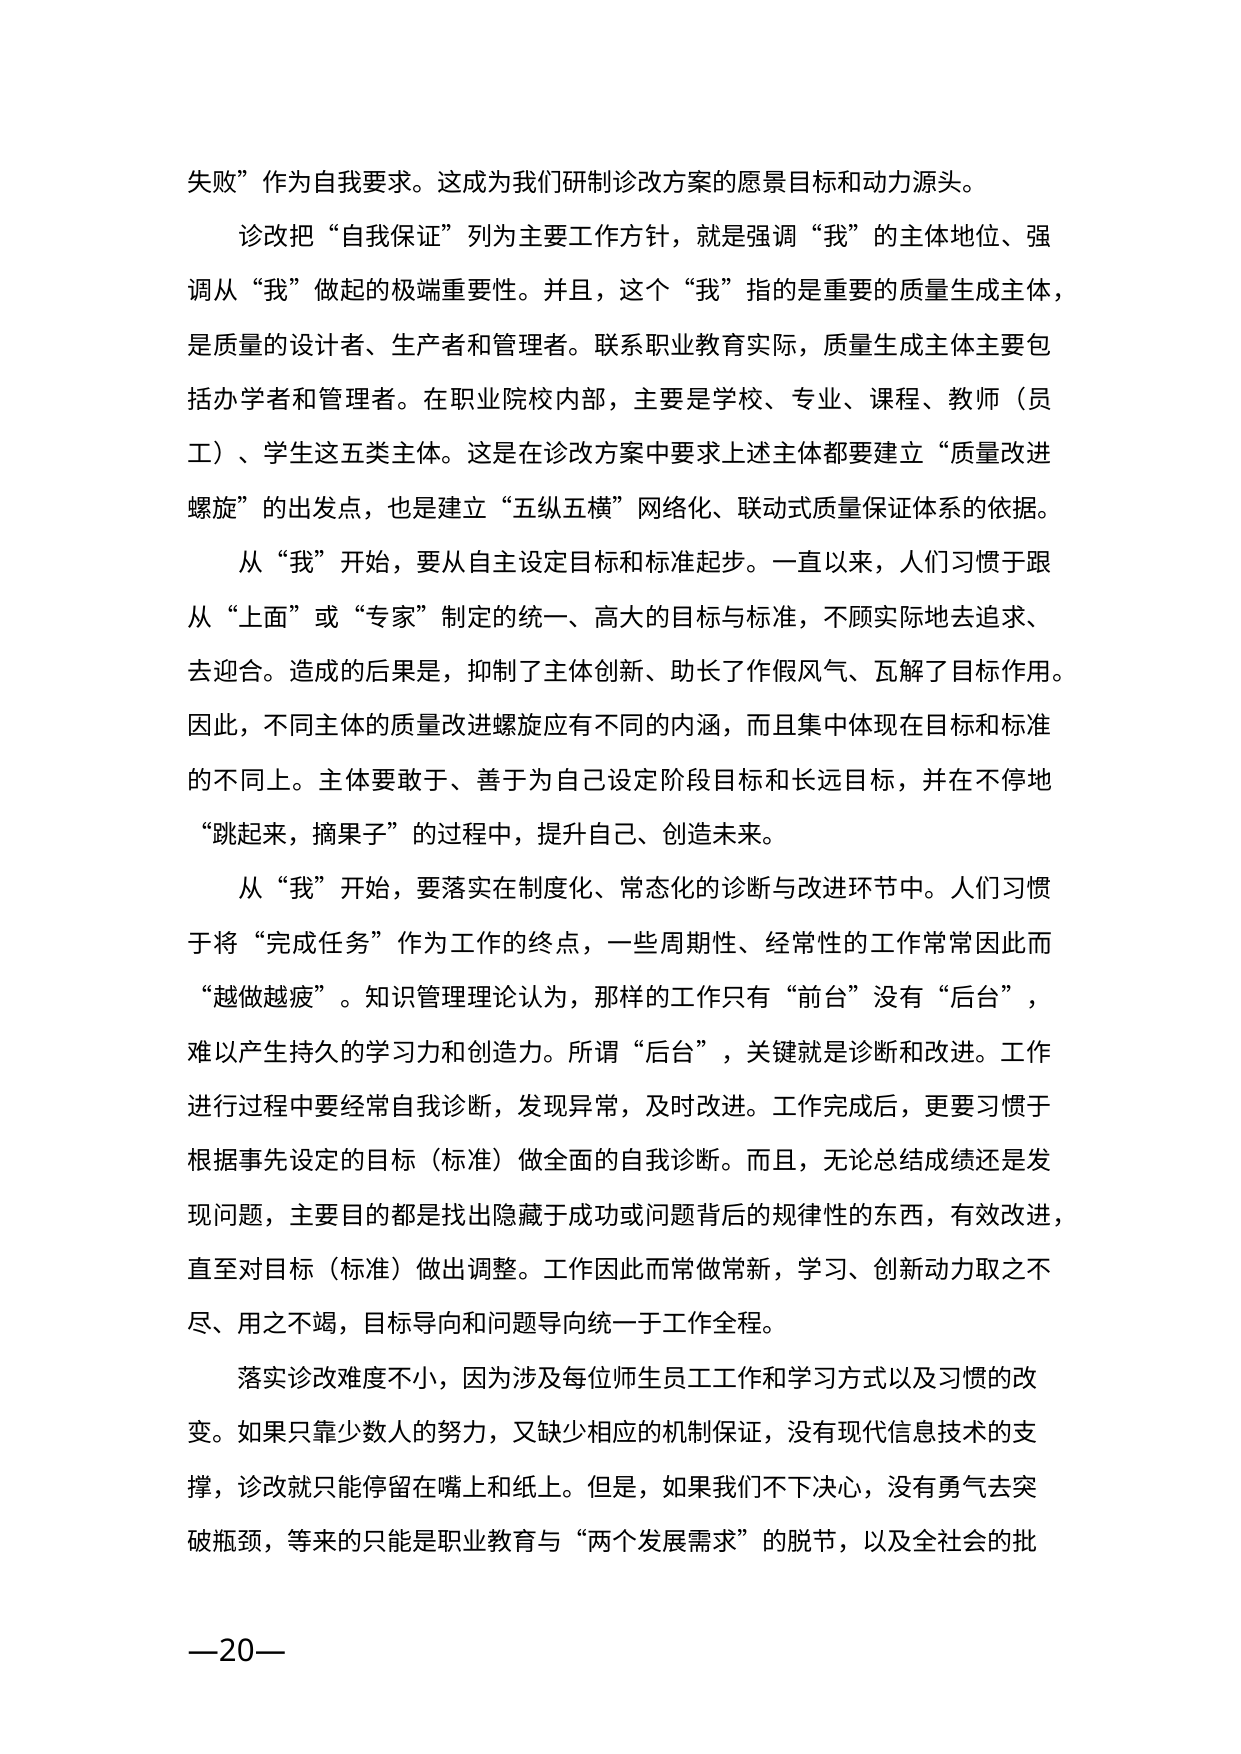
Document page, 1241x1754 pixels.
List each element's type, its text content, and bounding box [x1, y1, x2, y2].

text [187, 162, 1053, 198]
text 诊改把“自我保证”列为主要工作方针，就是强调“我”的主体地位、强调从“我”做起的极端重要性。并且，这个“我”指的是重要的质量生成主体，是质量的设计者、生产者和管理者。联系职业教育实际，质量生成主体主要包括办学者和管理者。在职业院校内部，主要是学校、专业、课程、教师（员工）、学生这五类主体。这是在诊改方案中要求上述主体都要建立“质量改进螺旋”的出发点，也是建立“五纵五横”网络化、联动式质量保证体系的依据。 [187, 216, 1053, 524]
text 从“我”开始，要从自主设定目标和标准起步。一直以来，人们习惯于跟从“上面”或“专家”制定的统一、高大的目标与标准，不顾实际地去追求、去迎合。造成的后果是，抑制了主体创新、助长了作假风气、瓦解了目标作用。因此，不同主体的质量改进螺旋应有不同的内涵，而且集中体现在目标和标准的不同上。主体要敢于、善于为自己设定阶段目标和长远目标，并在不停地“跳起来，摘果子”的过程中，提升自己、创造未来。 [187, 543, 1053, 851]
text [187, 1358, 1053, 1558]
text 从“我”开始，要落实在制度化、常态化的诊断与改进环节中。人们习惯于将“完成任务”作为工作的终点，一些周期性、经常性的工作常常因此而“越做越疲”。知识管理理论认为，那样的工作只有“前台”没有“后台”，难以产生持久的学习力和创造力。所谓“后台”，关键就是诊断和改进。工作进行过程中要经常自我诊断，发现异常，及时改进。工作完成后，更要习惯于根据事先设定的目标（标准）做全面的自我诊断。而且，无论总结成绩还是发现问题，主要目的都是找出隐藏于成功或问题背后的规律性的东西，有效改进，直至对目标（标准）做出调整。工作因此而常做常新，学习、创新动力取之不尽、用之不竭，目标导向和问题导向统一于工作全程。 [187, 869, 1053, 1340]
